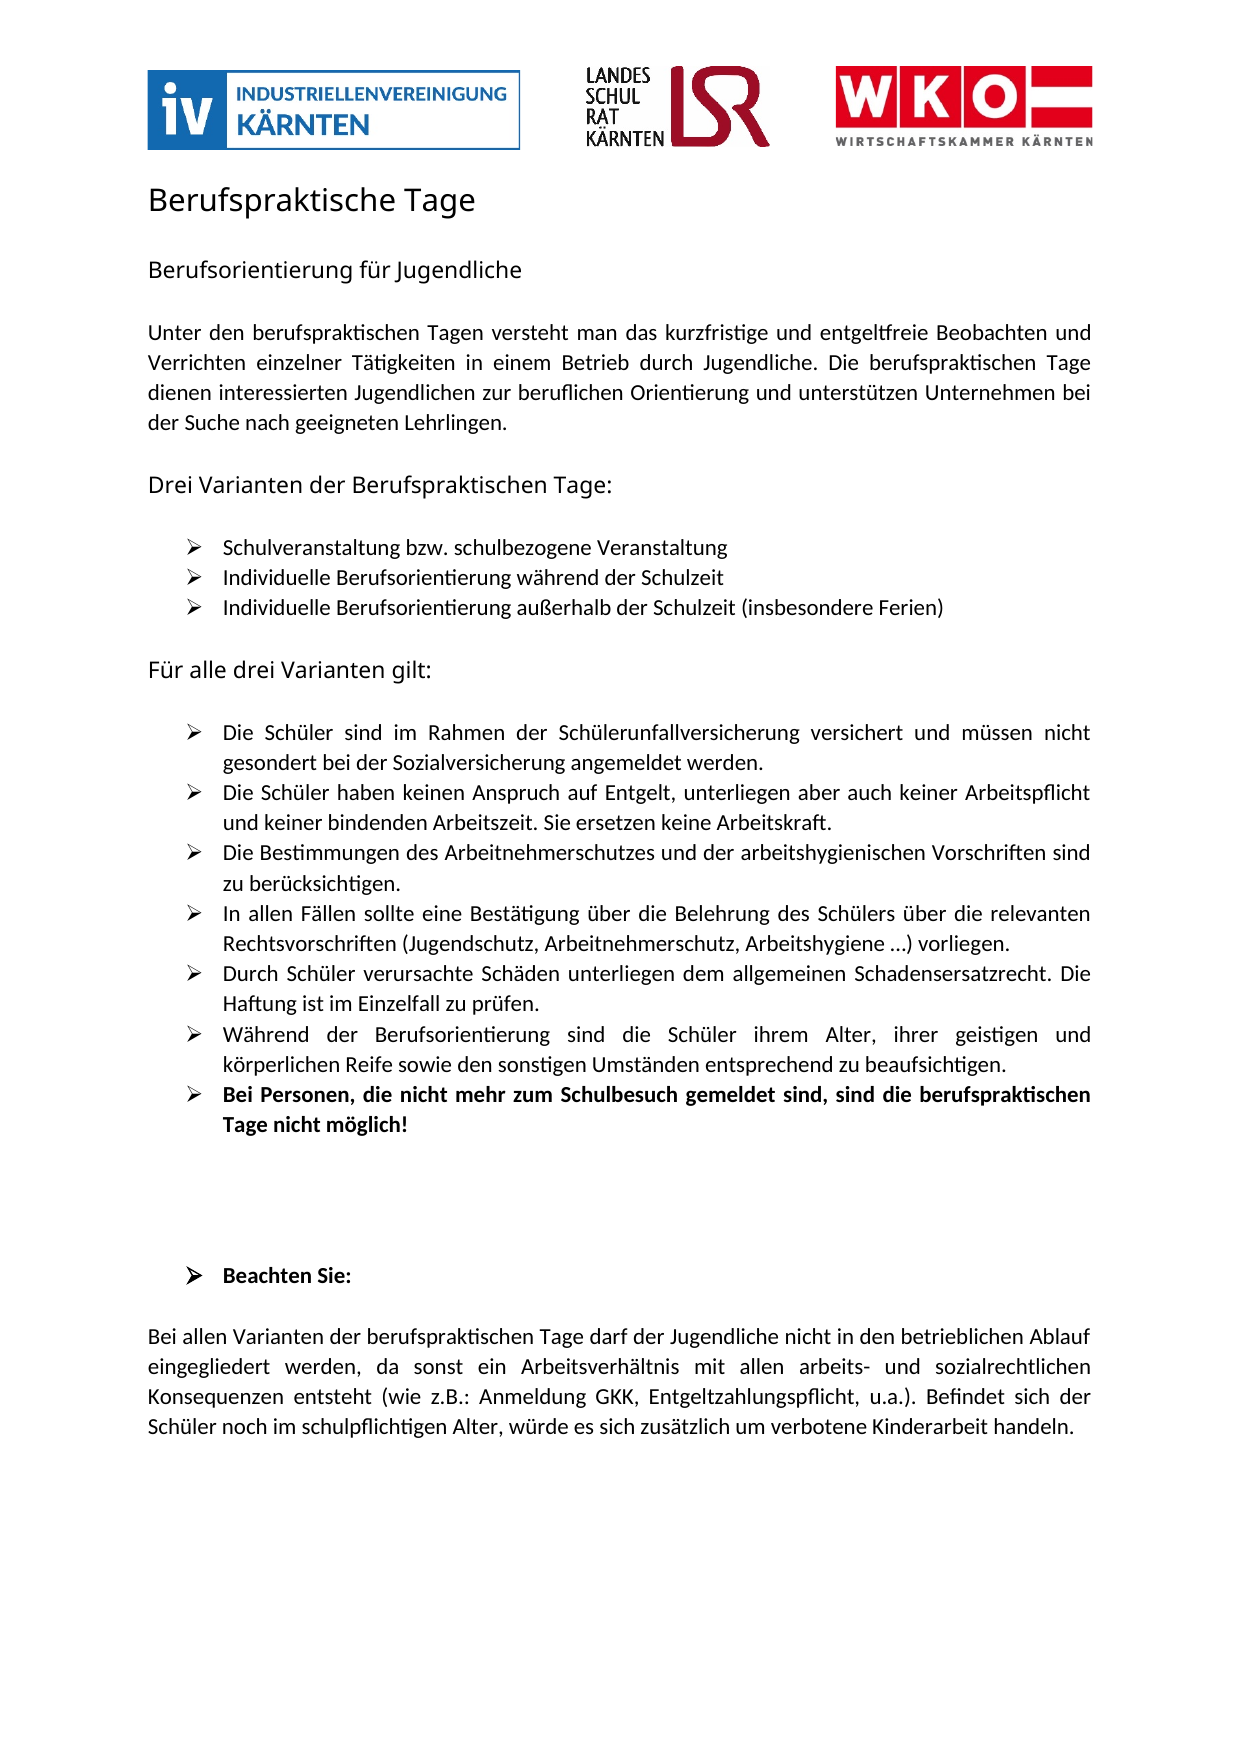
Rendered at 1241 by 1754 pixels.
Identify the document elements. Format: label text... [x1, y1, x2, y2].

text Berufsorientierung für Jugendliche [148, 254, 1093, 285]
list Durch Schüler verursachte Schäden unterliegen dem allgemeinen Schadensersatzrecht. Die Haftung ist im Einzelfall zu prüfen. [185, 959, 1093, 1018]
list Beachten Sie: [185, 1261, 1093, 1289]
list Bei Personen, die nicht mehr zum Schulbesuch gemeldet sind, sind die berufspraktischen Tage nicht möglich! [185, 1080, 1093, 1138]
list Die Schüler haben keinen Anspruch auf Entgelt, unterliegen aber auch keiner Arbeitspflicht und keiner bindenden Arbeitszeit. Sie ersetzen keine Arbeitskraft. [185, 778, 1093, 836]
text Berufspraktische Tage [148, 178, 1093, 220]
list Individuelle Berufsorientierung außerhalb der Schulzeit (insbesondere Ferien) [185, 593, 1093, 621]
list Individuelle Berufsorientierung während der Schulzeit [185, 563, 1093, 591]
picture [147, 70, 521, 150]
list Während der Berufsorientierung sind die Schüler ihrem Alter, ihrer geistigen und körperlichen Reife sowie den sonstigen Umständen entsprechend zu beaufsichtigen. [185, 1020, 1093, 1078]
text Für alle drei Varianten gilt: [148, 654, 1093, 685]
list Die Schüler sind im Rahmen der Schülerunfallversicherung versichert und müssen nicht gesondert bei der Sozialversicherung angemeldet werden. [185, 718, 1093, 776]
list Die Bestimmungen des Arbeitnehmerschutzes und der arbeitshygienischen Vorschriften sind zu berücksichtigen. [185, 838, 1093, 897]
text Unter den berufspraktischen Tagen versteht man das kurzfristige und entgeltfreie Beobachten und Verrichten einzelner Tätigkeiten in einem Betrieb durch Jugendliche. Die berufspraktischen Tage dienen interessierten Jugendlichen zur beruflichen Orientierung und unterstützen Unternehmen bei der Suche nach geeigneten Lehrlingen. [148, 318, 1093, 437]
picture [586, 66, 770, 147]
text Bei allen Varianten der berufspraktischen Tage darf der Jugendliche nicht in den betrieblichen Ablauf eingegliedert werden, da sonst ein Arbeitsverhältnis mit allen arbeits- und sozialrechtlichen Konsequenzen entsteht (wie z.B.: Anmeldung GKK, Entgeltzahlungspflicht, u.a.). Befindet sich der Schüler noch im schulpflichtigen Alter, würde es sich zusätzlich um verbotene Kinderarbeit handeln. [148, 1322, 1093, 1441]
text Drei Varianten der Berufspraktischen Tage: [148, 469, 1093, 500]
list In allen Fällen sollte eine Bestätigung über die Belehrung des Schülers über die relevanten Rechtsvorschriften (Jugendschutz, Arbeitnehmerschutz, Arbeitshygiene …) vorliegen. [185, 899, 1093, 957]
list Schulveranstaltung bzw. schulbezogene Veranstaltung [185, 533, 1093, 561]
picture [835, 66, 1093, 146]
